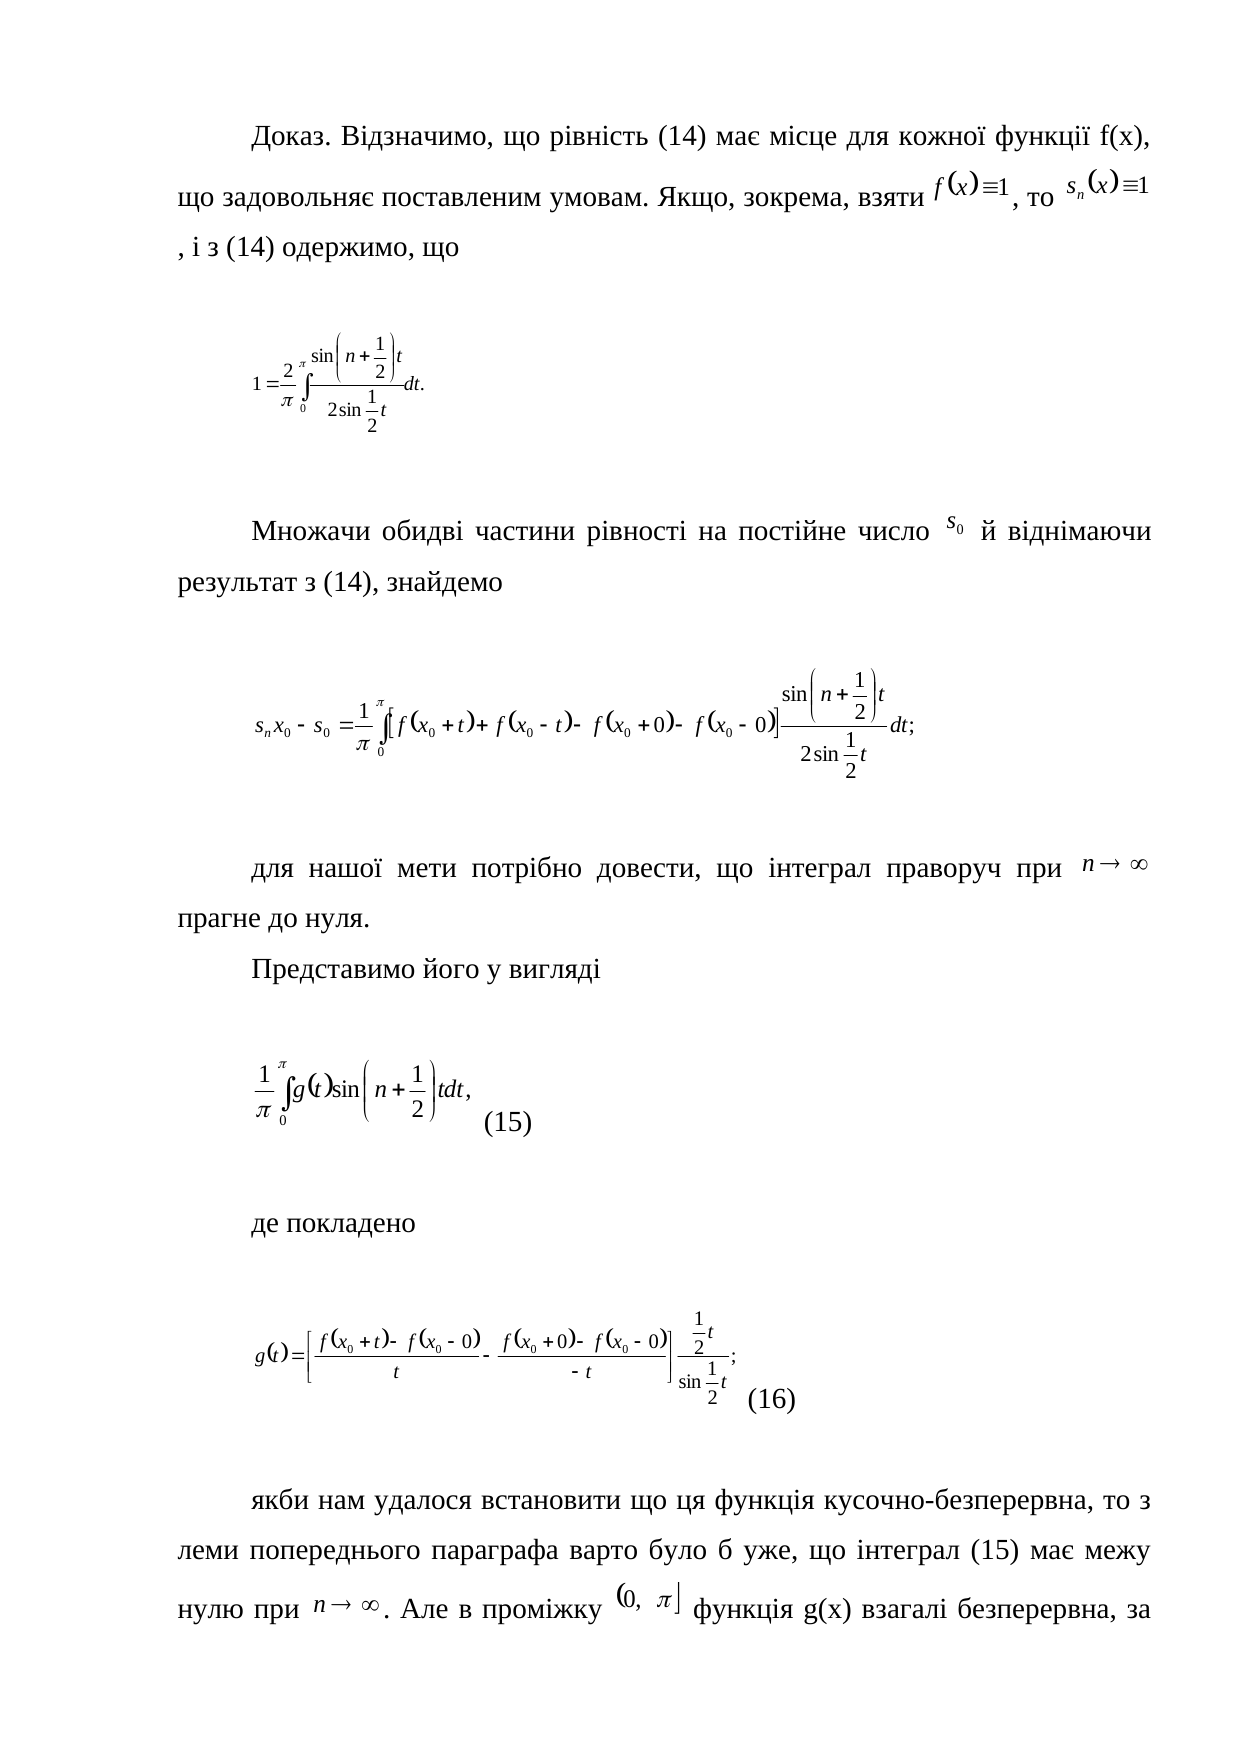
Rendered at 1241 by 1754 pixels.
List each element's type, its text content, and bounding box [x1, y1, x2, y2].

text Представимо його у вигляді [177, 951, 1152, 984]
text Доказ. Відзначимо, що рівність (14) має місце для кожної функції f(x), що задовольняє поставленим умовам. Якщо, зокрема, взяти, то , і з (14) одержимо, що [177, 118, 1152, 263]
text де покладено [177, 1205, 1152, 1238]
text Множачи обидві частини рівності на постійне число й віднімаючи результат з (14), знайдемо [177, 503, 1152, 597]
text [177, 1482, 1152, 1625]
text для нашої мети потрібно довести, що інтеграл праворуч при прагне до нуля. [177, 850, 1152, 934]
text (15) [177, 1052, 1152, 1138]
text (16) [177, 1305, 1152, 1415]
